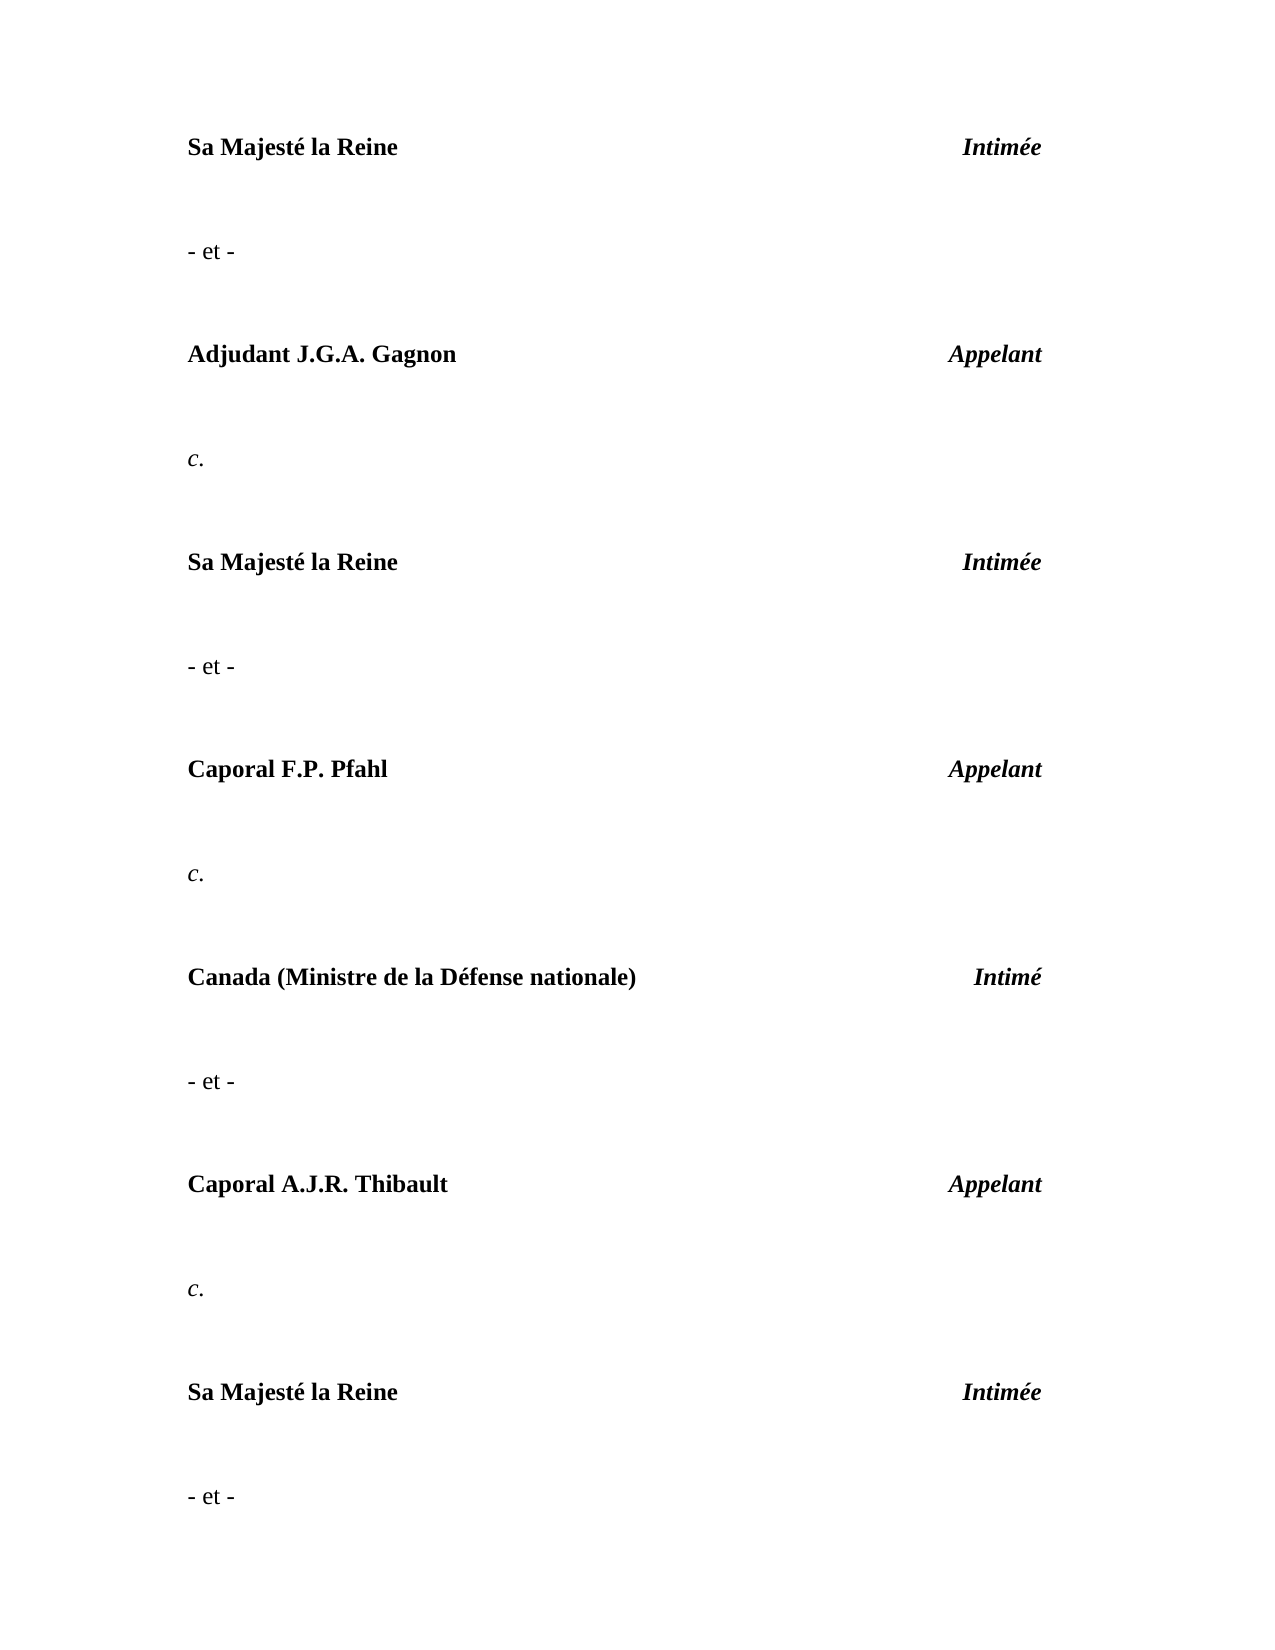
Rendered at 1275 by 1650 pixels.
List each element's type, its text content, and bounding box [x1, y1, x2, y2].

text Sa Majesté la Reine Intimée [187, 547, 1050, 576]
text - et - [187, 1481, 1050, 1509]
text Caporal A.J.R. Thibault Appelant [187, 1169, 1050, 1198]
text - et - [187, 651, 1050, 679]
text Canada (Ministre de la Défense nationale) Intimé [187, 962, 1050, 991]
text Sa Majesté la Reine Intimée [187, 132, 1050, 161]
text Sa Majesté la Reine Intimée [187, 1377, 1050, 1406]
text Caporal F.P. Pfahl Appelant [187, 754, 1050, 783]
text - et - [187, 1066, 1050, 1094]
text c. [187, 1273, 1050, 1302]
text - et - [187, 236, 1050, 264]
text Adjudant J.G.A. Gagnon Appelant [187, 339, 1050, 368]
text c. [187, 443, 1050, 472]
text c. [187, 858, 1050, 887]
